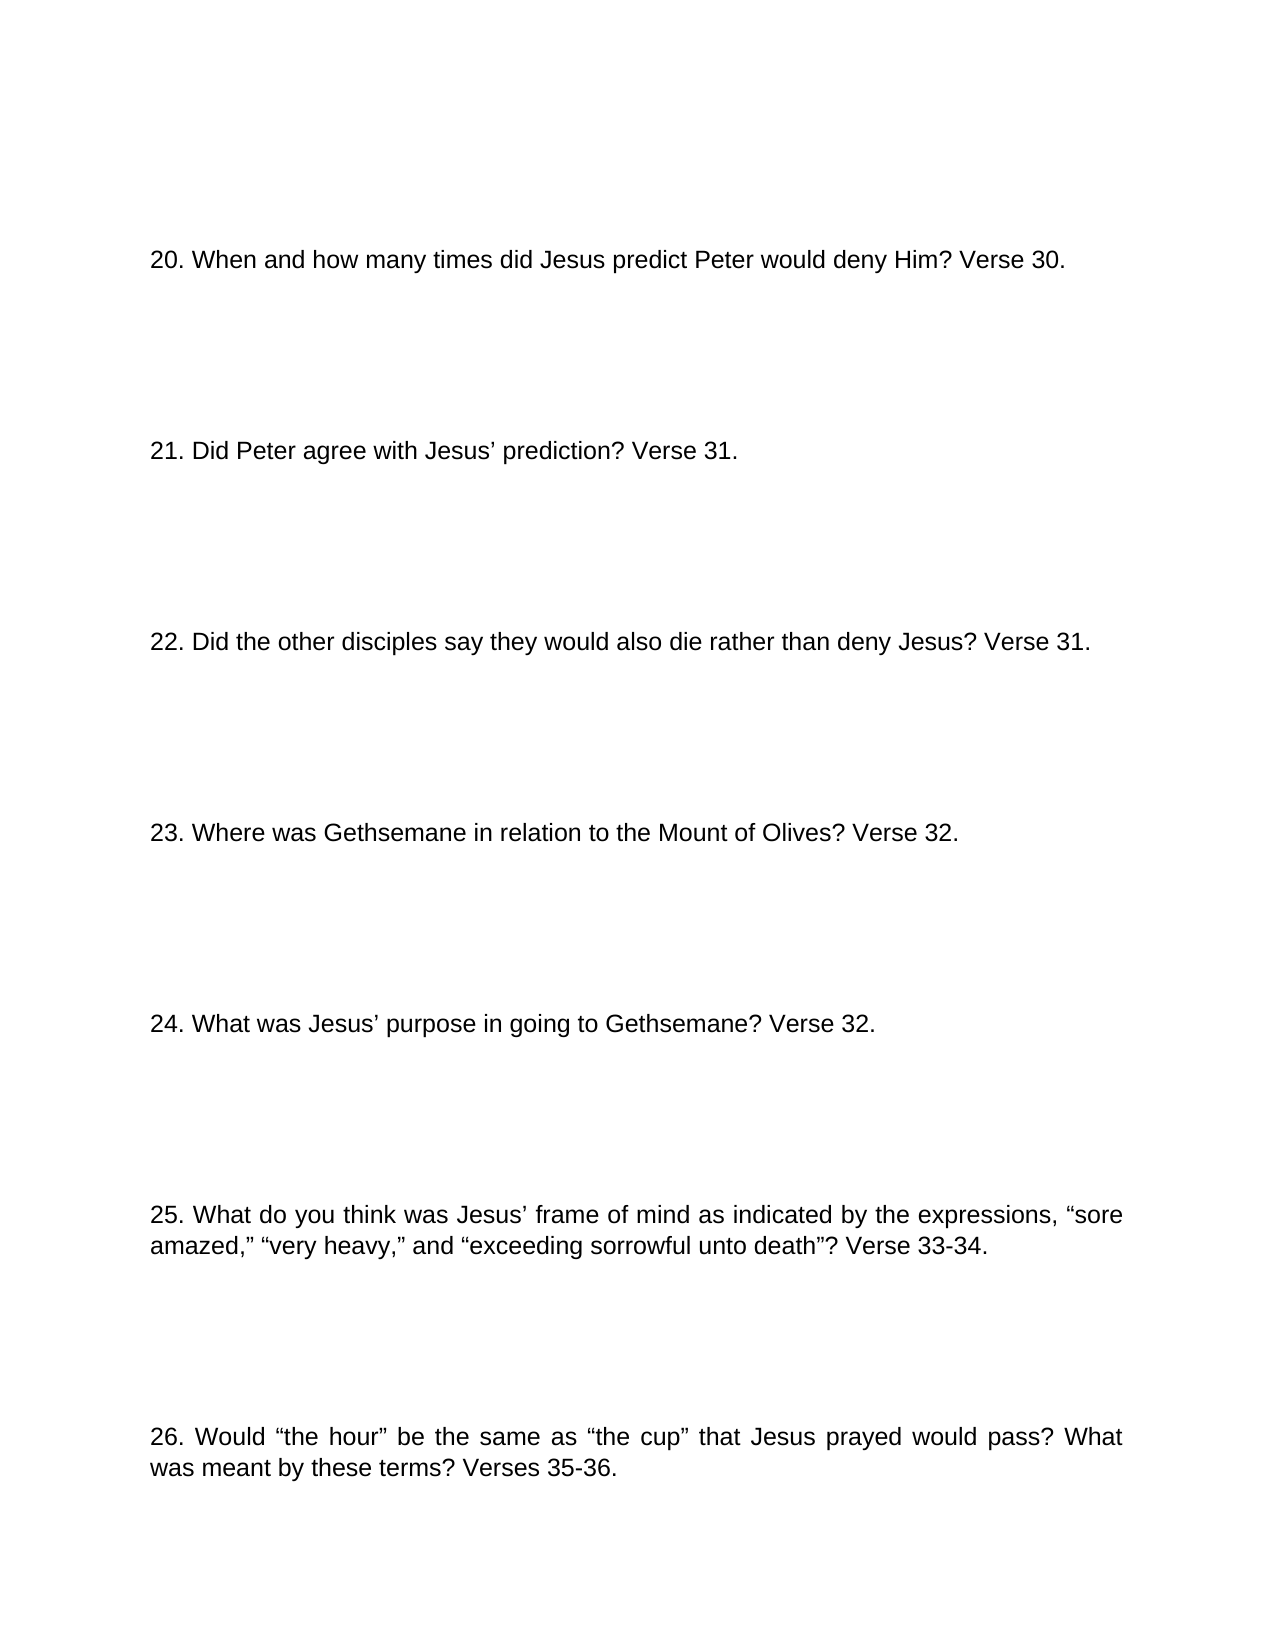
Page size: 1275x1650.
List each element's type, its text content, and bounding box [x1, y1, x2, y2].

text 23. Where was Gethsemane in relation to the Mount of Olives? Verse 32. [150, 818, 1125, 847]
text 25. What do you think was Jesus’ frame of mind as indicated by the expressions, “sore amazed,” “very heavy,” and “exceeding sorrowful unto death”? Verse 33-34. [150, 1199, 1125, 1259]
text 22. Did the other disciples say they would also die rather than deny Jesus? Verse 31. [150, 627, 1125, 656]
text 26. Would “the hour” be the same as “the cup” that Jesus prayed would pass? What was meant by these terms? Verses 35-36. [150, 1421, 1125, 1481]
text 21. Did Peter agree with Jesus’ prediction? Verse 31. [150, 436, 1125, 465]
text 24. What was Jesus’ purpose in going to Gethsemane? Verse 32. [150, 1009, 1125, 1037]
text 20. When and how many times did Jesus predict Peter would deny Him? Verse 30. [150, 245, 1125, 274]
